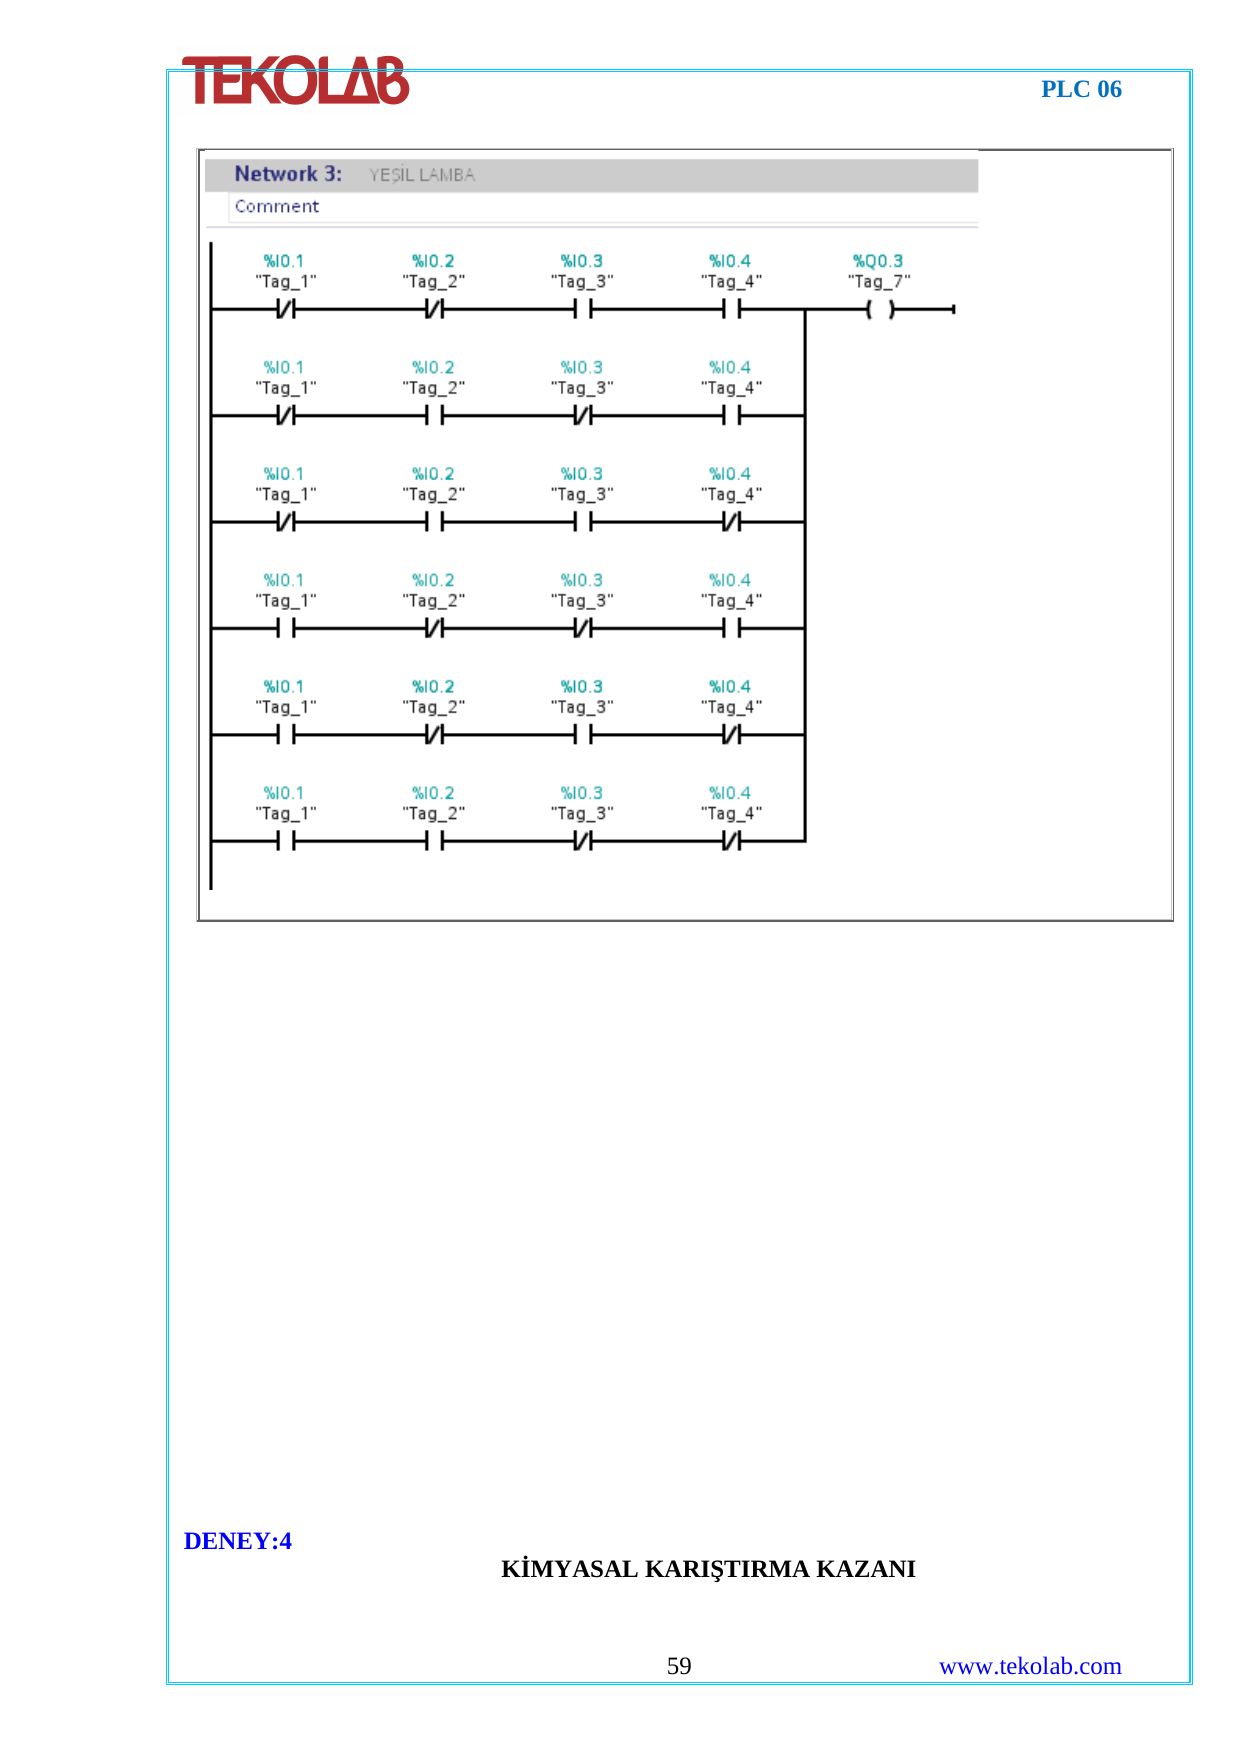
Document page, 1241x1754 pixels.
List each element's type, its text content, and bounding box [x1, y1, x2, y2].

picture [175, 46, 418, 68]
picture [205, 150, 979, 890]
table_header [200, 151, 1171, 919]
text KİMYASAL KARIŞTIRMA KAZANI [177, 1554, 1181, 1583]
text DENEY:4 [177, 1526, 1181, 1554]
picture [175, 73, 418, 114]
